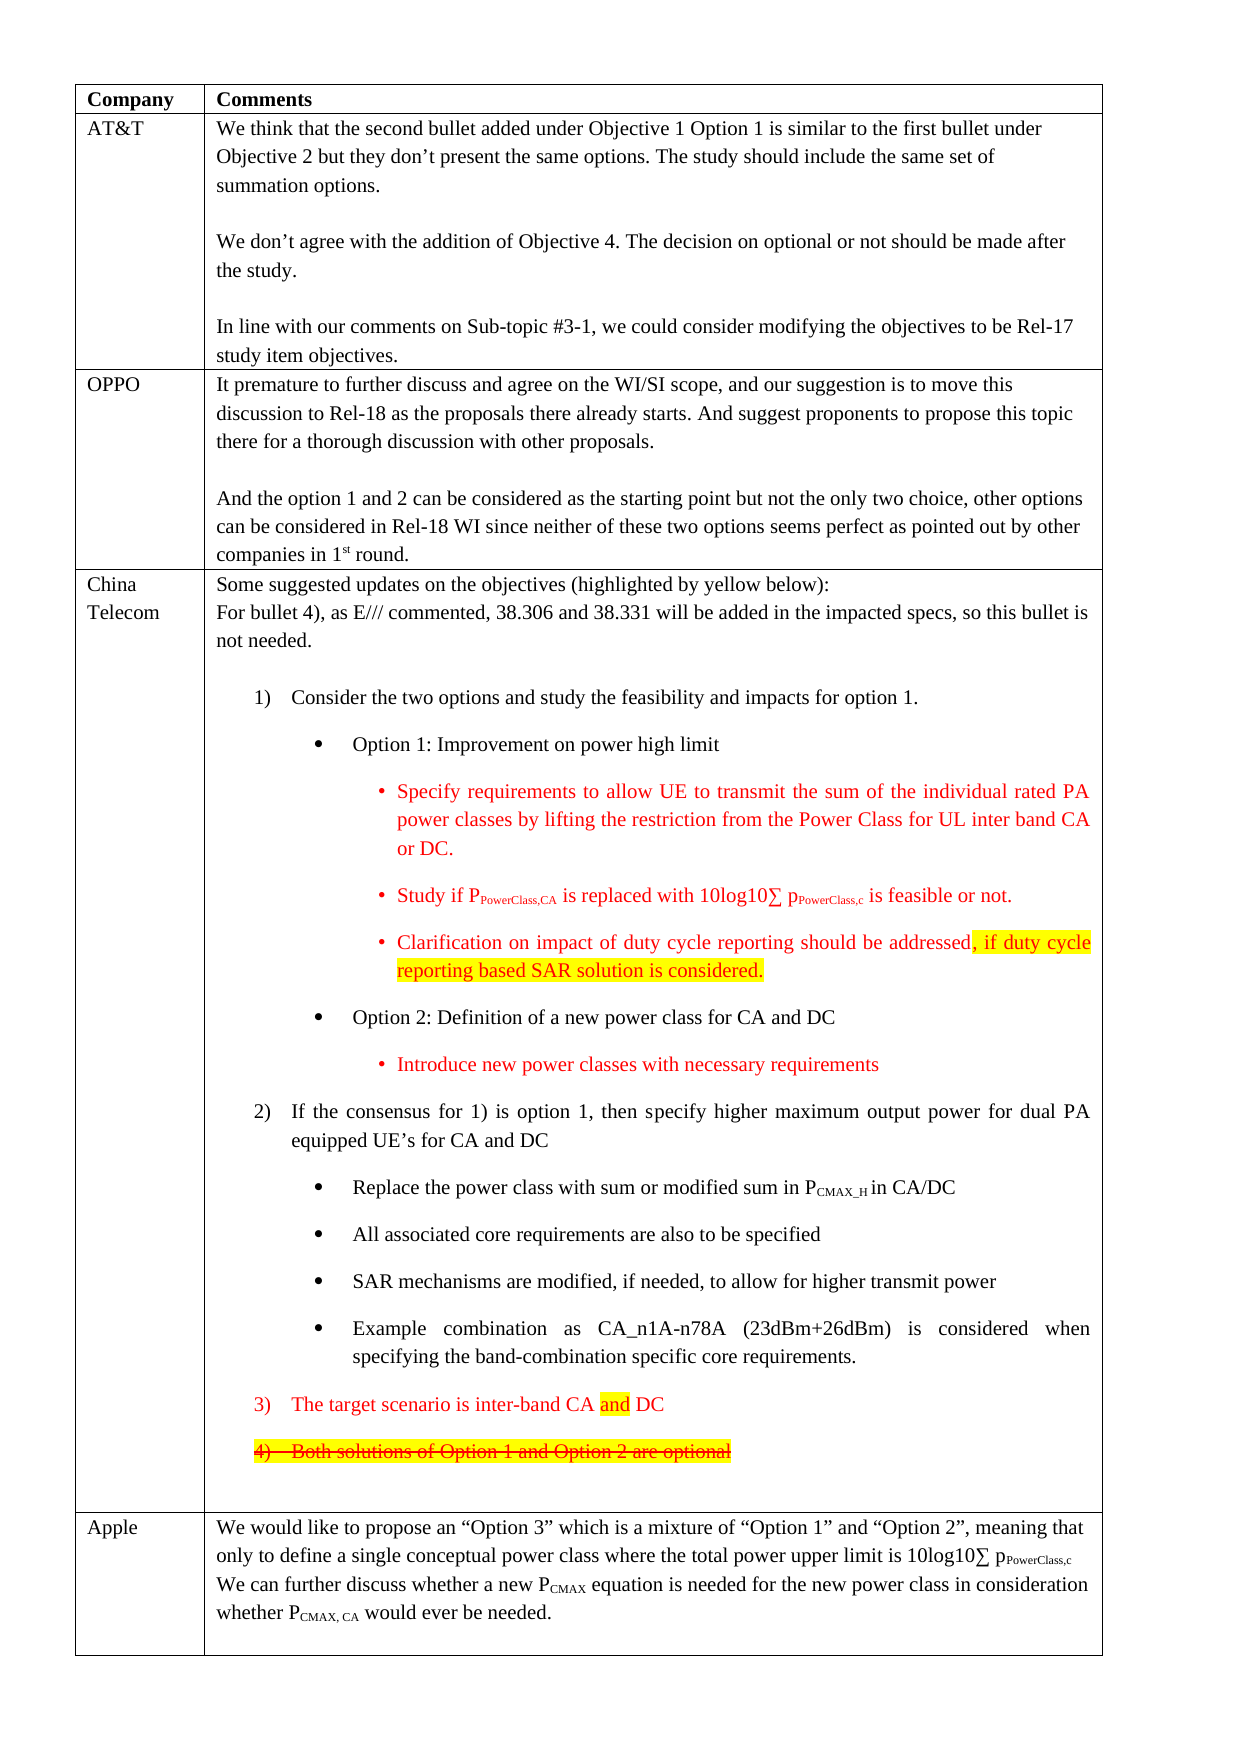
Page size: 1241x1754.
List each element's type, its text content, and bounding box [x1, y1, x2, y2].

table_cell Apple [76, 1513, 204, 1655]
table_cell Some suggested updates on the objectives (highlighted by yellow below): For bullet 4), as E/// commented, 38.306 and 38.331 will be added in the impacted specs, so this bullet is not needed. Consider the two options and study the feasibility and impacts for option 1. Option 1: Improvement on power high limit Specify requirements to allow UE to transmit the sum of the individual rated PA power classes by lifting the restriction from the Power Class for UL inter band CA or DC. Study if PPowerClass,CA is replaced with 10log10∑ pPowerClass,c is feasible or not. Clarification on impact of duty cycle reporting should be addressed, if duty cycle reporting based SAR solution is considered. Option 2: Definition of a new power class for CA and DC Introduce new power classes with necessary requirements If the consensus for 1) is option 1, then specify higher maximum output power for dual PA equipped UE’s for CA and DC Replace the power class with sum or modified sum in PCMAX_H in CA/DC All associated core requirements are also to be specified SAR mechanisms are modified, if needed, to allow for higher transmit power Example combination as CA_n1A-n78A (23dBm+26dBm) is considered when specifying the band-combination specific core requirements. The target scenario is inter-band CA and DC Both solutions of Option 1 and Option 2 are optional [205, 570, 1102, 1512]
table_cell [205, 1513, 1102, 1655]
table_cell It premature to further discuss and agree on the WI/SI scope, and our suggestion is to move this discussion to Rel-18 as the proposals there already starts. And suggest proponents to propose this topic there for a thorough discussion with other proposals. And the option 1 and 2 can be considered as the starting point but not the only two choice, other options can be considered in Rel-18 WI since neither of these two options seems perfect as pointed out by other companies in 1st round. [205, 370, 1102, 568]
table_cell We think that the second bullet added under Objective 1 Option 1 is similar to the first bullet under Objective 2 but they don’t present the same options. The study should include the same set of summation options. We don’t agree with the addition of Objective 4. The decision on optional or not should be made after the study. In line with our comments on Sub-topic #3-1, we could consider modifying the objectives to be Rel-17 study item objectives. [205, 114, 1102, 369]
table_header Company [76, 85, 204, 113]
table_cell AT&T [76, 114, 204, 369]
table_header Comments [205, 85, 1102, 113]
table_cell China Telecom [76, 570, 204, 1512]
table_cell OPPO [76, 370, 204, 568]
